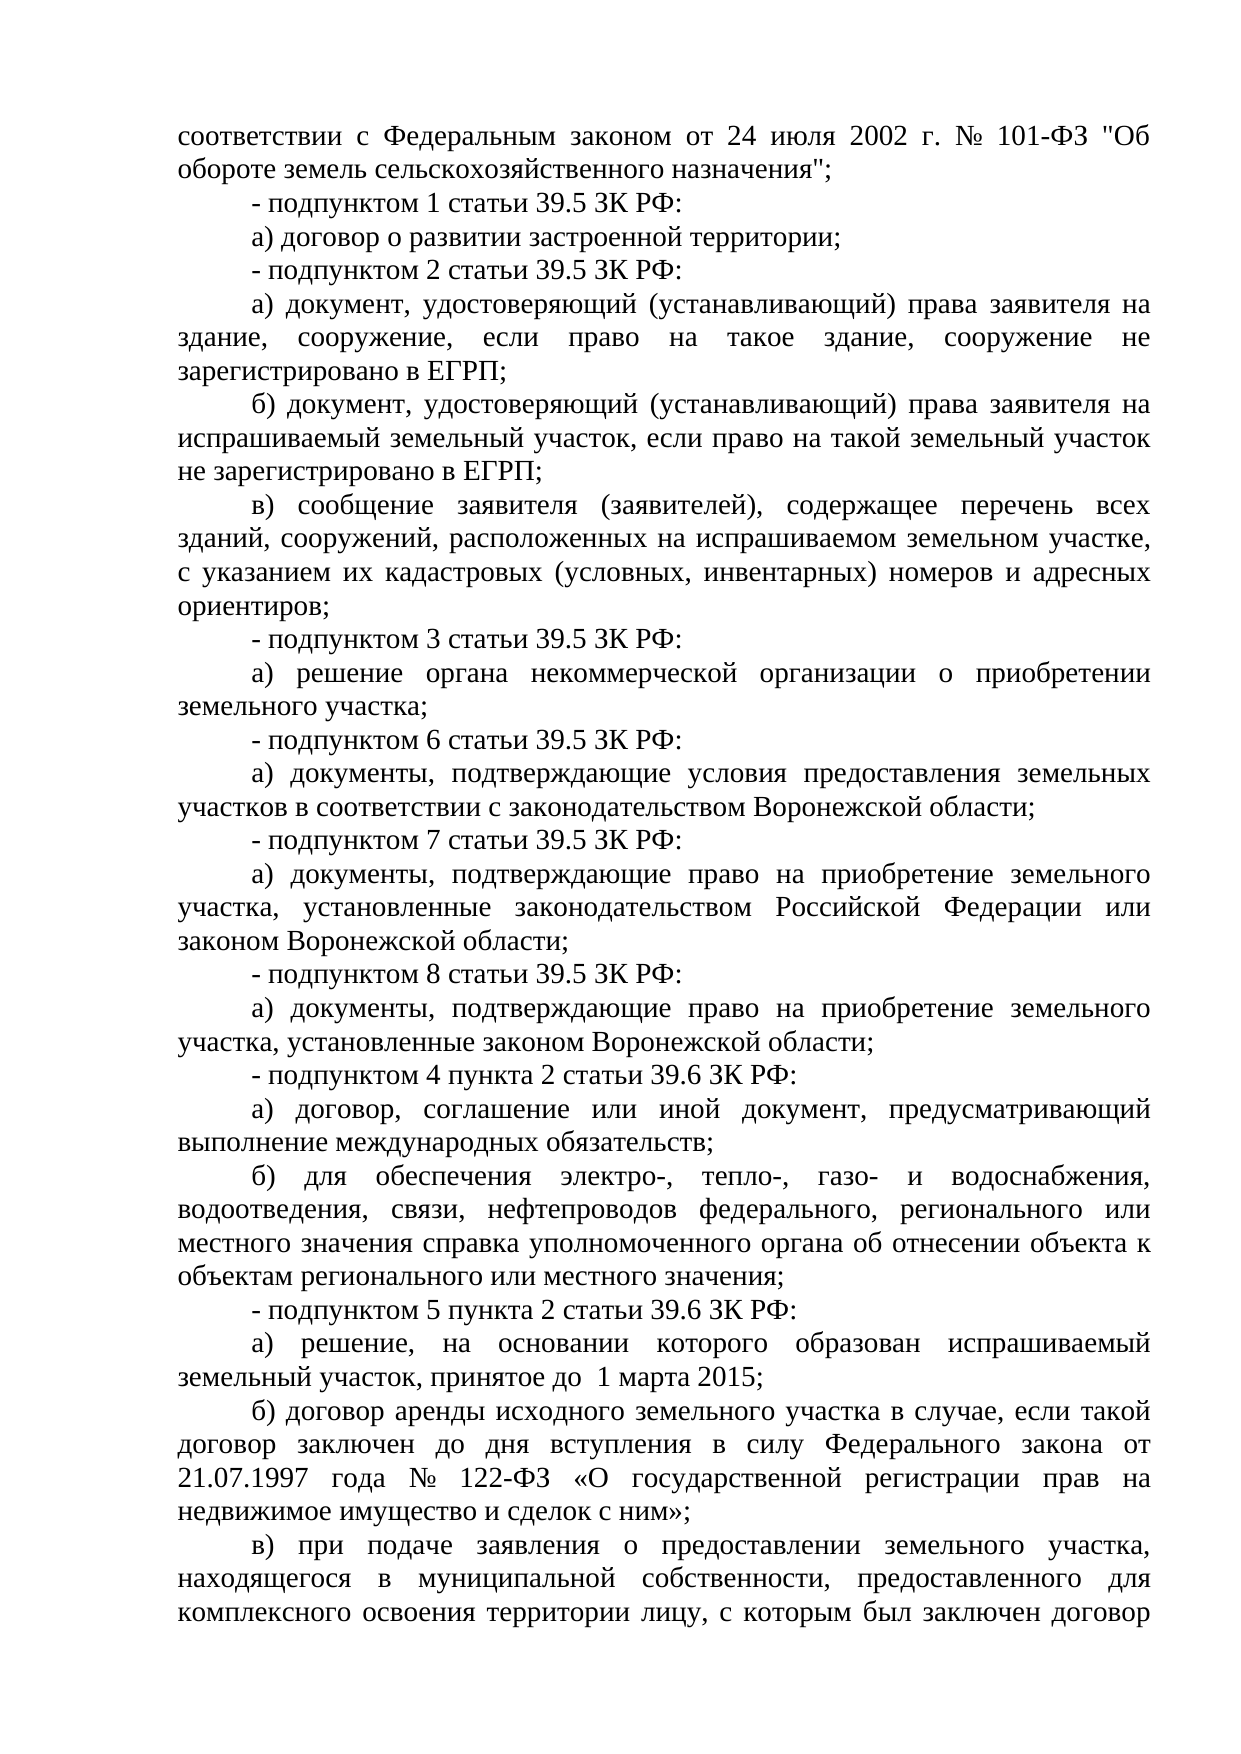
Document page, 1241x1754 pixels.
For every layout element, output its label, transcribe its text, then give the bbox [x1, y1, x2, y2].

text б) документ, удостоверяющий (устанавливающий) права заявителя на испрашиваемый земельный участок, если право на такой земельный участок не зарегистрировано в ЕГРП; [177, 386, 1152, 487]
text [177, 118, 1152, 185]
text б) для обеспечения электро-, тепло-, газо- и водоснабжения, водоотведения, связи, нефтепроводов федерального, регионального или местного значения справка уполномоченного органа об отнесении объекта к объектам регионального или местного значения; [177, 1158, 1152, 1292]
text а) договор о развитии застроенной территории; [177, 219, 1152, 252]
text а) документы, подтверждающие условия предоставления земельных участков в соответствии с законодательством Воронежской области; [177, 755, 1152, 822]
text а) решение, на основании которого образован испрашиваемый земельный участок, принятое до 1 марта 2015; [177, 1326, 1152, 1393]
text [177, 1527, 1152, 1627]
text - подпунктом 4 пункта 2 статьи 39.6 ЗК РФ: [177, 1057, 1152, 1091]
text - подпунктом 3 статьи 39.5 ЗК РФ: [177, 621, 1152, 655]
text а) документы, подтверждающие право на приобретение земельного участка, установленные законом Воронежской области; [177, 990, 1152, 1057]
text а) документ, удостоверяющий (устанавливающий) права заявителя на здание, сооружение, если право на такое здание, сооружение не зарегистрировано в ЕГРП; [177, 286, 1152, 386]
text а) договор, соглашение или иной документ, предусматривающий выполнение международных обязательств; [177, 1091, 1152, 1158]
text б) договор аренды исходного земельного участка в случае, если такой договор заключен до дня вступления в силу Федерального закона от 21.07.1997 года № 122-ФЗ «О государственной регистрации прав на недвижимое имущество и сделок с ним»; [177, 1393, 1152, 1527]
text а) решение органа некоммерческой организации о приобретении земельного участка; [177, 655, 1152, 722]
text - подпунктом 7 статьи 39.5 ЗК РФ: [177, 822, 1152, 856]
text - подпунктом 6 статьи 39.5 ЗК РФ: [177, 722, 1152, 755]
text - подпунктом 2 статьи 39.5 ЗК РФ: [177, 252, 1152, 286]
text а) документы, подтверждающие право на приобретение земельного участка, установленные законодательством Российской Федерации или законом Воронежской области; [177, 856, 1152, 957]
text в) сообщение заявителя (заявителей), содержащее перечень всех зданий, сооружений, расположенных на испрашиваемом земельном участке, с указанием их кадастровых (условных, инвентарных) номеров и адресных ориентиров; [177, 487, 1152, 621]
text - подпунктом 8 статьи 39.5 ЗК РФ: [177, 957, 1152, 990]
text - подпунктом 1 статьи 39.5 ЗК РФ: [177, 185, 1152, 219]
text - подпунктом 5 пункта 2 статьи 39.6 ЗК РФ: [177, 1292, 1152, 1326]
